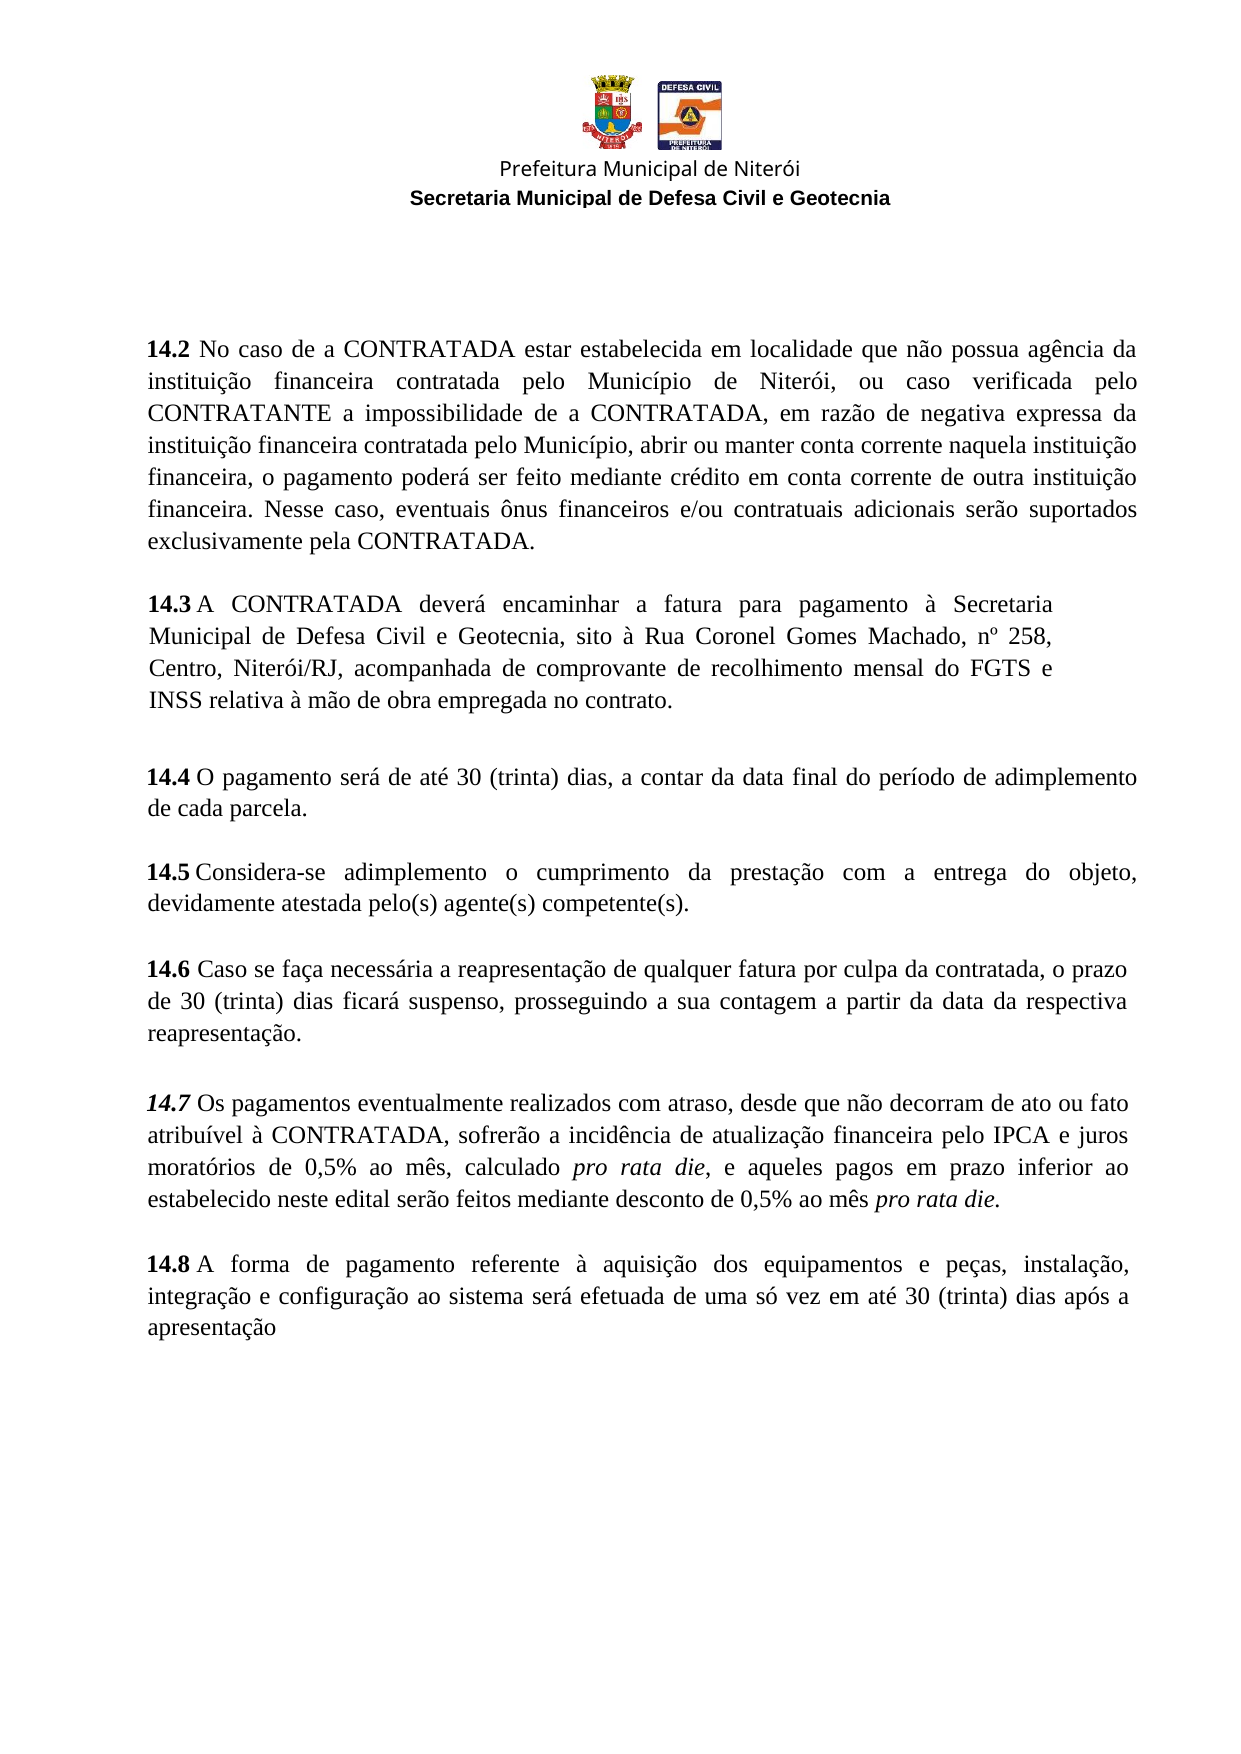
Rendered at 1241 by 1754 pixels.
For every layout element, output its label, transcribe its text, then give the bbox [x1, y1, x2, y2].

list O pagamento será de até 30 (trinta) dias, a contar da data final do período de adimplemento de cada parcela. [146, 762, 1137, 822]
list Considera-se adimplemento o cumprimento da prestação com a entrega do objeto, devidamente atestada pelo(s) agente(s) competente(s). [146, 857, 1138, 917]
picture [582, 75, 642, 149]
list Caso se faça necessária a reapresentação de qualquer fatura por culpa da contratada, o prazo de 30 (trinta) dias ficará suspenso, prosseguindo a sua contagem a partir da data da respectiva reapresentação. [146, 954, 1129, 1046]
list A CONTRATADA deverá encaminhar a fatura para pagamento à Secretaria Municipal de Defesa Civil e Geotecnia, sito à Rua Coronel Gomes Machado, nº 258, Centro, Niterói/RJ, acompanhada de comprovante de recolhimento mensal do FGTS e INSS relativa à mão de obra empregada no contrato. [147, 589, 1053, 714]
list A forma de pagamento referente à aquisição dos equipamentos e peças, instalação, integração e configuração ao sistema será efetuada de uma só vez em até 30 (trinta) dias após a apresentação [146, 1249, 1129, 1341]
picture [657, 81, 722, 150]
list Os pagamentos eventualmente realizados com atraso, desde que não decorram de ato ou fato atribuível à CONTRATADA, sofrerão a incidência de atualização financeira pelo IPCA e juros moratórios de 0,5% ao mês, calculado pro rata die, e aqueles pagos em prazo inferior ao estabelecido neste edital serão feitos mediante desconto de 0,5% ao mês pro rata die. [146, 1088, 1130, 1213]
list No caso de a CONTRATADA estar estabelecida em localidade que não possua agência da instituição financeira contratada pelo Município de Niterói, ou caso verificada pelo CONTRATANTE a impossibilidade de a CONTRATADA, em razão de negativa expressa da instituição financeira contratada pelo Município, abrir ou manter conta corrente naquela instituição financeira, o pagamento poderá ser feito mediante crédito em conta corrente de outra instituição financeira. Nesse caso, eventuais ônus financeiros e/ou contratuais adicionais serão suportados exclusivamente pela CONTRATADA. [146, 334, 1138, 554]
